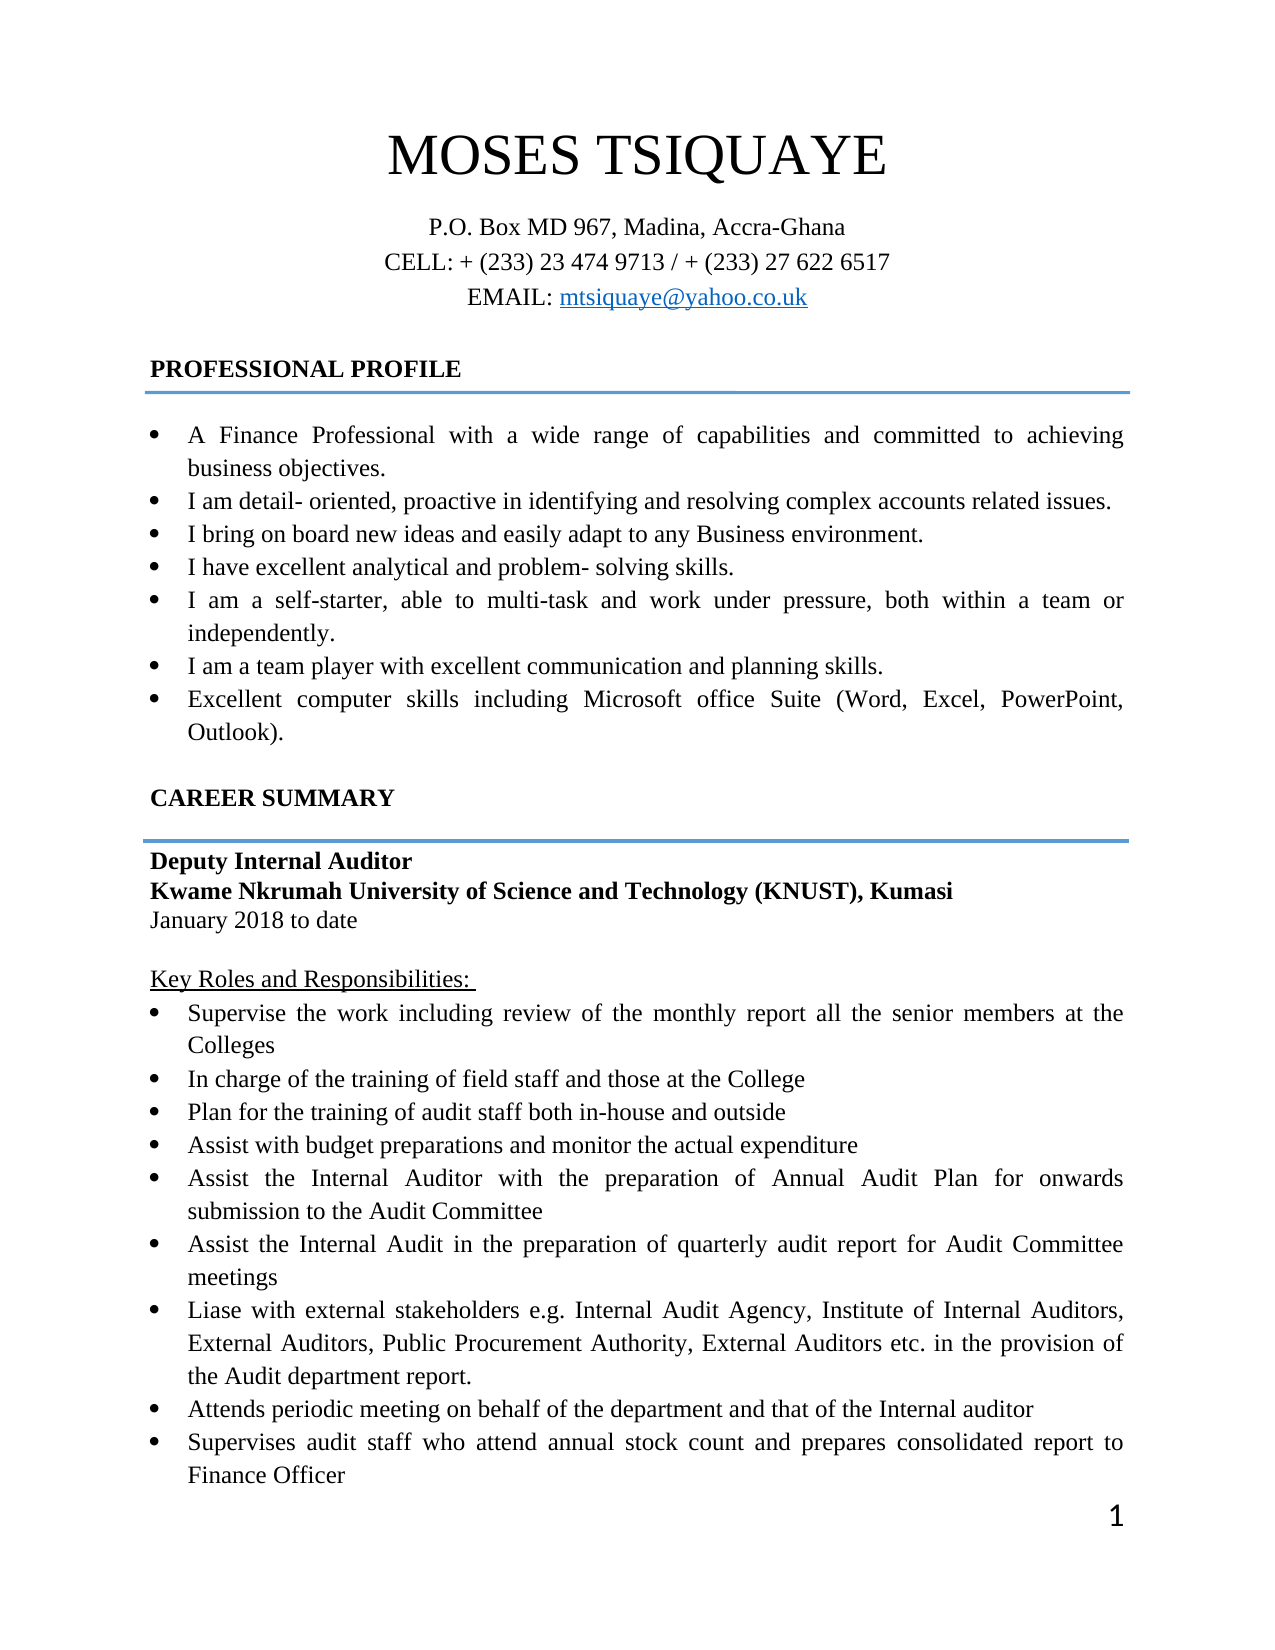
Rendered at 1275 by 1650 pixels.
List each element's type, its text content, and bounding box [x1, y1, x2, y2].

list Excellent computer skills including Microsoft office Suite (Word, Excel, PowerPoint, Outlook). [150, 684, 1125, 746]
list Assist with budget preparations and monitor the actual expenditure [150, 1130, 1125, 1158]
list Plan for the training of audit staff both in-house and outside [150, 1097, 1125, 1125]
text January 2018 to date [150, 905, 1124, 934]
list I bring on board new ideas and easily adapt to any Business environment. [150, 519, 1125, 548]
list Liase with external stakeholders e.g. Internal Audit Agency, Institute of Internal Auditors, External Auditors, Public Procurement Authority, External Auditors etc. in the provision of the Audit department report. [150, 1295, 1125, 1389]
text MOSES TSIQUAYE [150, 120, 1125, 187]
list In charge of the training of field staff and those at the College [150, 1064, 1125, 1092]
list I have excellent analytical and problem- solving skills. [150, 552, 1125, 581]
text P.O. Box MD 967, Madina, Accra-Ghana [150, 212, 1124, 241]
list Assist the Internal Audit in the preparation of quarterly audit report for Audit Committee meetings [150, 1229, 1125, 1291]
list I am a team player with excellent communication and planning skills. [150, 651, 1125, 680]
list A Finance Professional with a wide range of capabilities and committed to achieving business objectives. [150, 420, 1125, 482]
text PROFESSIONAL PROFILE [150, 354, 1125, 382]
list Assist the Internal Auditor with the preparation of Annual Audit Plan for onwards submission to the Audit Committee [150, 1163, 1125, 1224]
text Deputy Internal Auditor [150, 846, 1124, 875]
list I am a self-starter, able to multi-task and work under pressure, both within a team or independently. [150, 585, 1125, 647]
text Key Roles and Responsibilities: [150, 964, 1125, 993]
list I am detail- oriented, proactive in identifying and resolving complex accounts related issues. [150, 486, 1125, 514]
text Kwame Nkrumah University of Science and Technology (KNUST), Kumasi [150, 876, 1124, 904]
text EMAIL: mtsiquaye@yahoo.co.uk [150, 282, 1124, 310]
list Attends periodic meeting on behalf of the department and that of the Internal auditor [150, 1394, 1125, 1423]
text CELL: + (233) 23 474 9713 / + (233) 27 622 6517 [150, 247, 1124, 276]
list Supervises audit staff who attend annual stock count and prepares consolidated report to Finance Officer [150, 1427, 1125, 1489]
text CAREER SUMMARY [150, 783, 1125, 812]
list Supervise the work including review of the monthly report all the senior members at the Colleges [150, 998, 1125, 1059]
